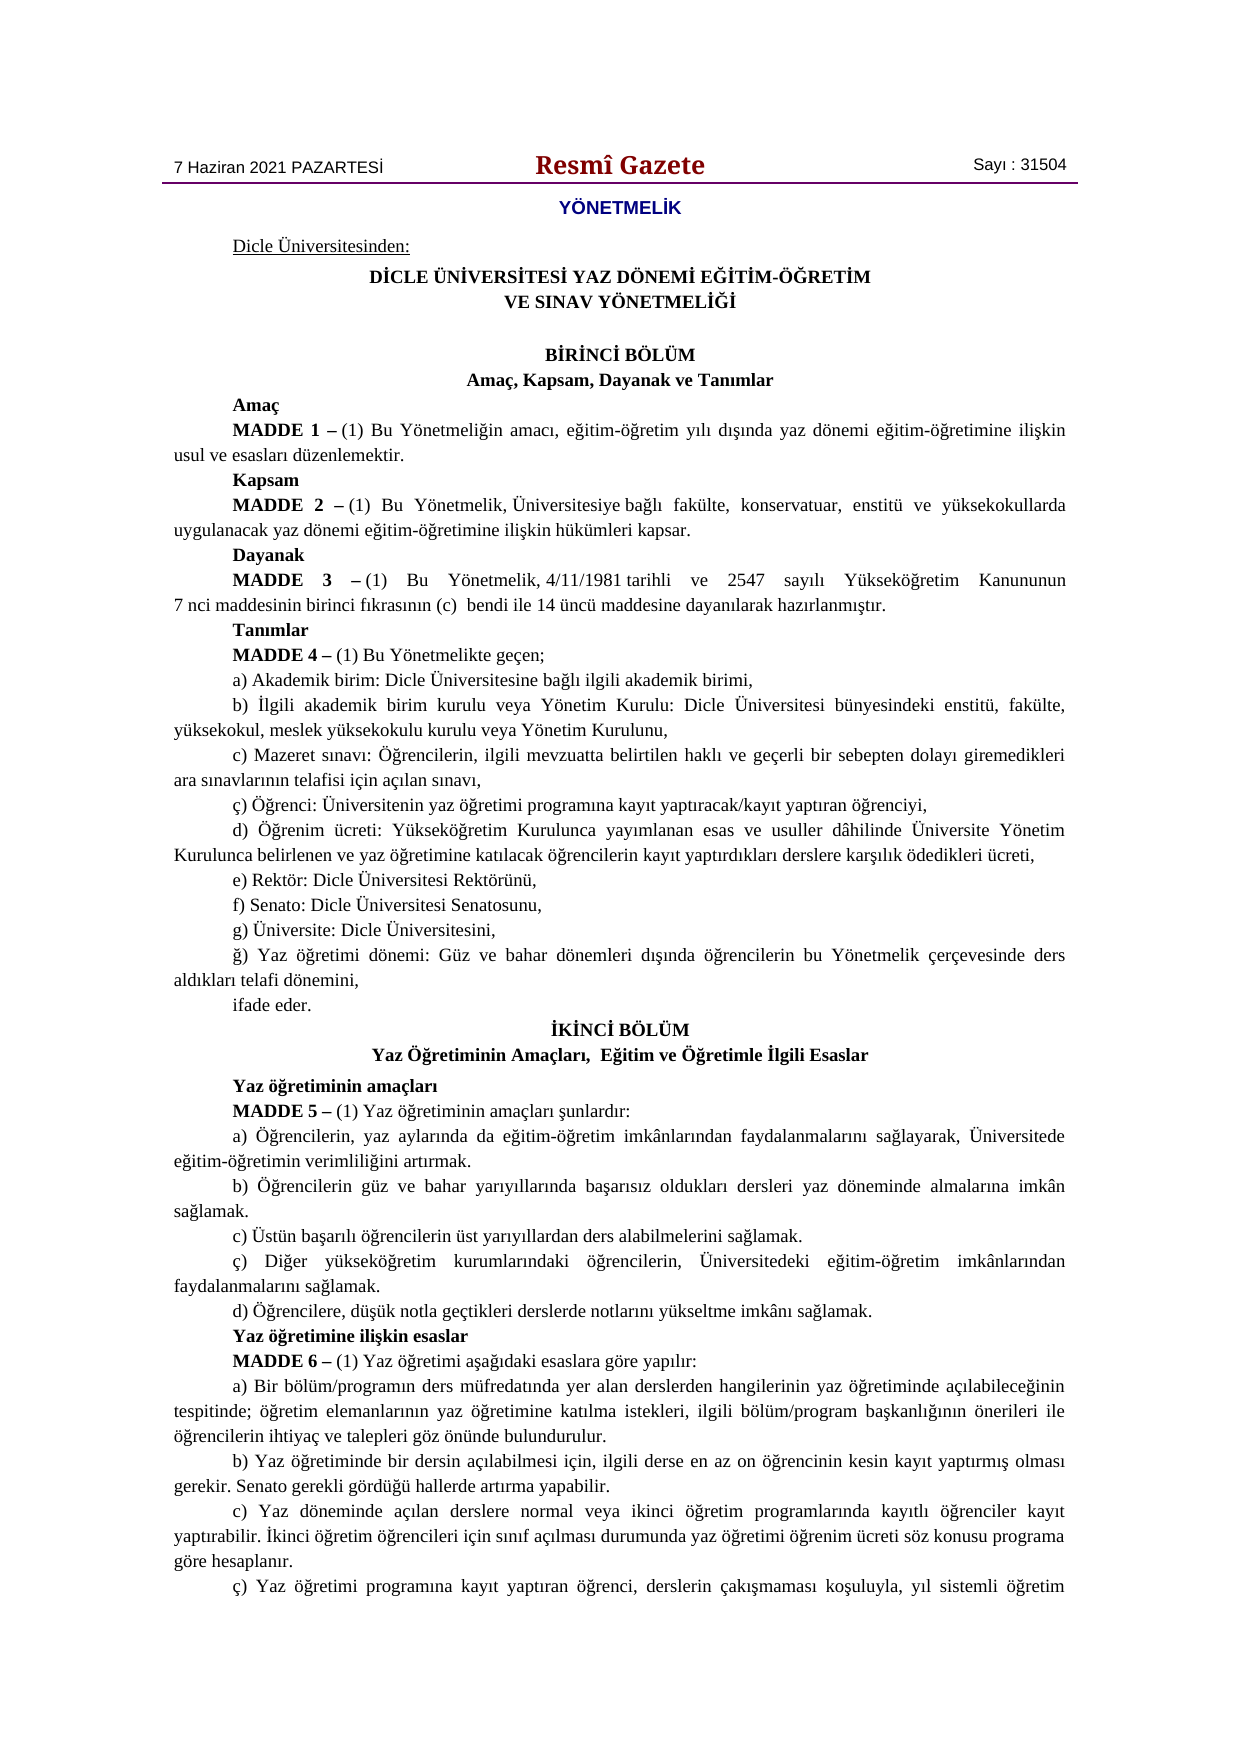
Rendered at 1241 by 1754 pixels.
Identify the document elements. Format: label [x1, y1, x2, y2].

table_header [146, 148, 1094, 1596]
